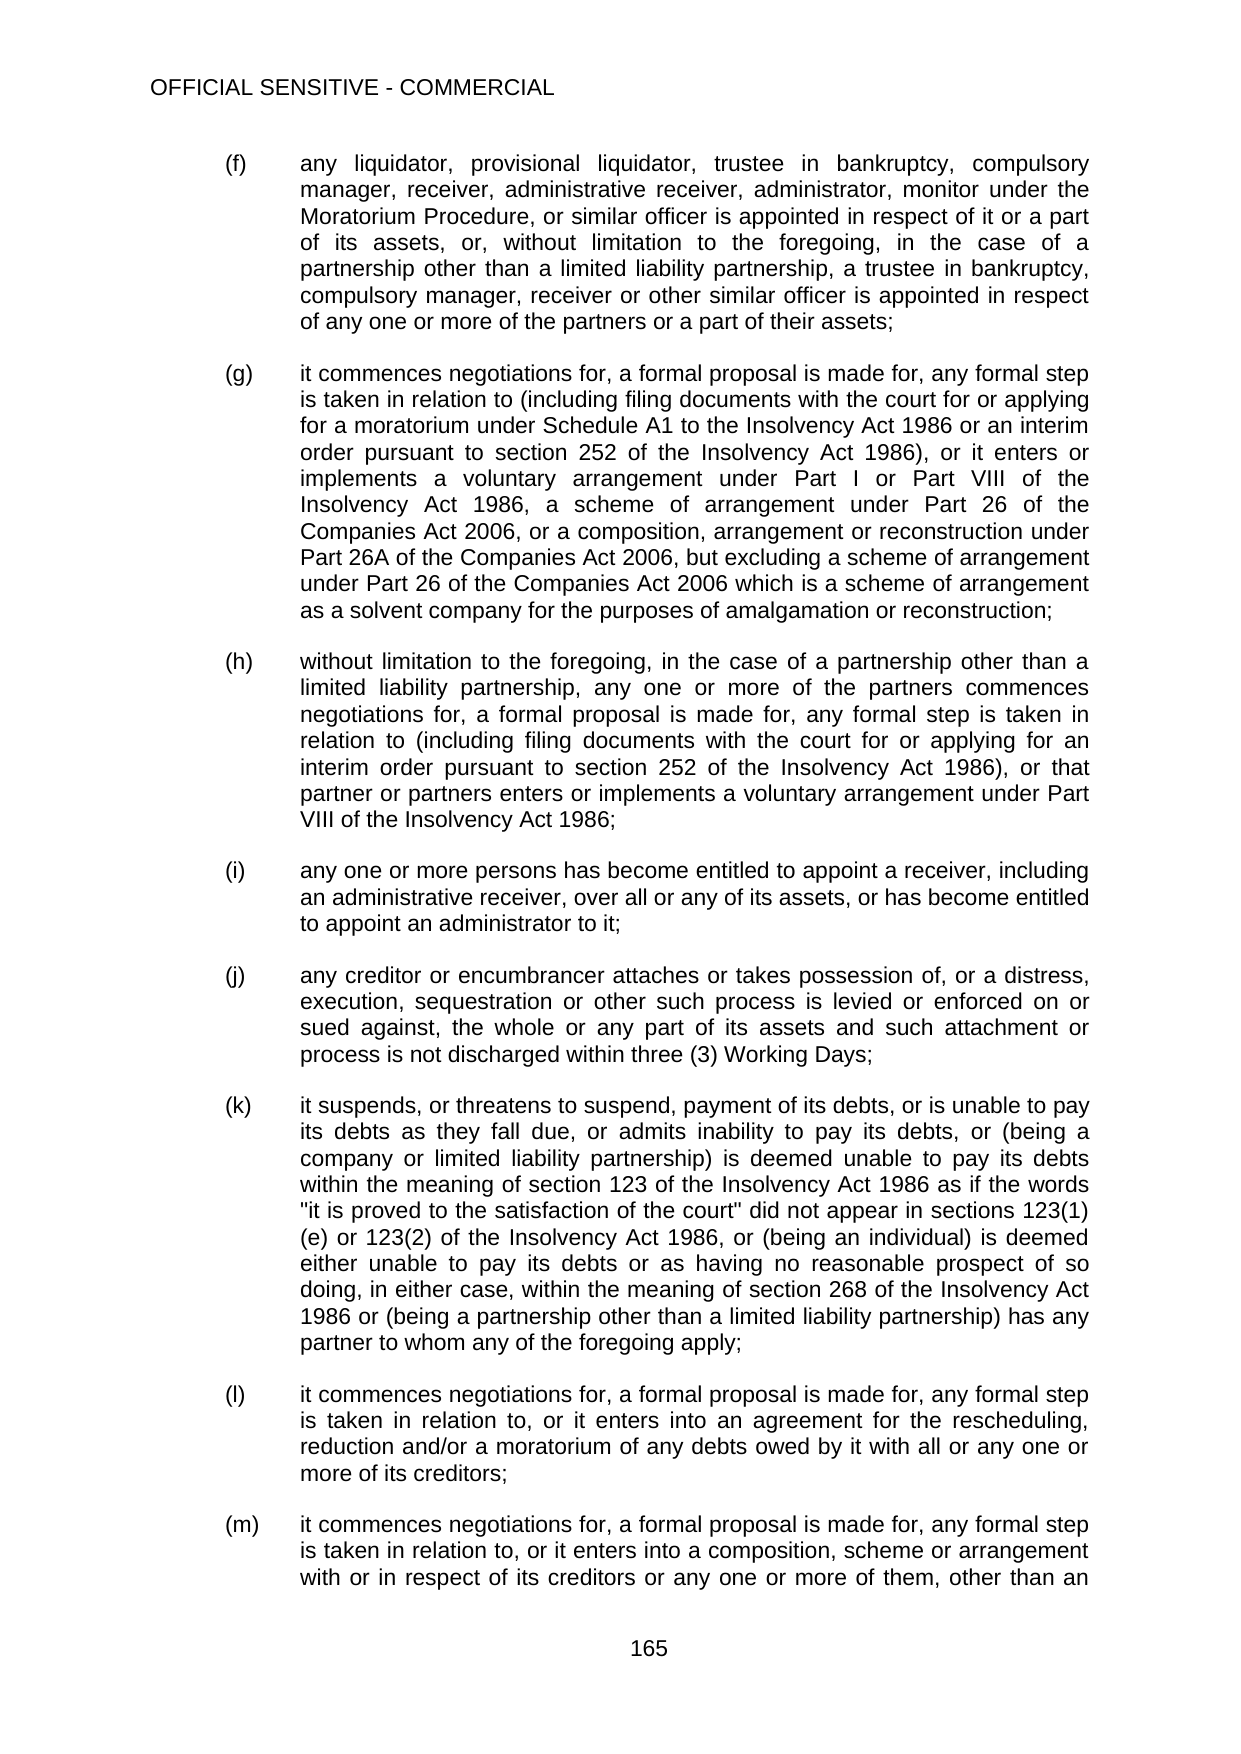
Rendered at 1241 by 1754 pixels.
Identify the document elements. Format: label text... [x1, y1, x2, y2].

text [225, 1511, 1090, 1590]
text any liquidator, provisional liquidator, trustee in bankruptcy, compulsory manager, receiver, administrative receiver, administrator, monitor under the Moratorium Procedure, or similar officer is appointed in respect of it or a part of its assets, or, without limitation to the foregoing, in the case of a partnership other than a limited liability partnership, a trustee in bankruptcy, compulsory manager, receiver or other similar officer is appointed in respect of any one or more of the partners or a part of their assets; [225, 150, 1090, 334]
text it suspends, or threatens to suspend, payment of its debts, or is unable to pay its debts as they fall due, or admits inability to pay its debts, or (being a company or limited liability partnership) is deemed unable to pay its debts within the meaning of section 123 of the Insolvency Act 1986 as if the words "it is proved to the satisfaction of the court" did not appear in sections 123(1)(e) or 123(2) of the Insolvency Act 1986, or (being an individual) is deemed either unable to pay its debts or as having no reasonable prospect of so doing, in either case, within the meaning of section 268 of the Insolvency Act 1986 or (being a partnership other than a limited liability partnership) has any partner to whom any of the foregoing apply; [225, 1092, 1090, 1356]
text any creditor or encumbrancer attaches or takes possession of, or a distress, execution, sequestration or other such process is levied or enforced on or sued against, the whole or any part of its assets and such attachment or process is not discharged within three (3) Working Days; [225, 962, 1090, 1067]
text it commences negotiations for, a formal proposal is made for, any formal step is taken in relation to, or it enters into an agreement for the rescheduling, reduction and/or a moratorium of any debts owed by it with all or any one or more of its creditors; [225, 1381, 1090, 1486]
text any one or more persons has become entitled to appoint a receiver, including an administrative receiver, over all or any of its assets, or has become entitled to appoint an administrator to it; [225, 857, 1090, 937]
text it commences negotiations for, a formal proposal is made for, any formal step is taken in relation to (including filing documents with the court for or applying for a moratorium under Schedule A1 to the Insolvency Act 1986 or an interim order pursuant to section 252 of the Insolvency Act 1986), or it enters or implements a voluntary arrangement under Part I or Part VIII of the Insolvency Act 1986, a scheme of arrangement under Part 26 of the Companies Act 2006, or a composition, arrangement or reconstruction under Part 26A of the Companies Act 2006, but excluding a scheme of arrangement under Part 26 of the Companies Act 2006 which is a scheme of arrangement as a solvent company for the purposes of amalgamation or reconstruction; [225, 359, 1090, 623]
text without limitation to the foregoing, in the case of a partnership other than a limited liability partnership, any one or more of the partners commences negotiations for, a formal proposal is made for, any formal step is taken in relation to (including filing documents with the court for or applying for an interim order pursuant to section 252 of the Insolvency Act 1986), or that partner or partners enters or implements a voluntary arrangement under Part VIII of the Insolvency Act 1986; [225, 648, 1090, 832]
